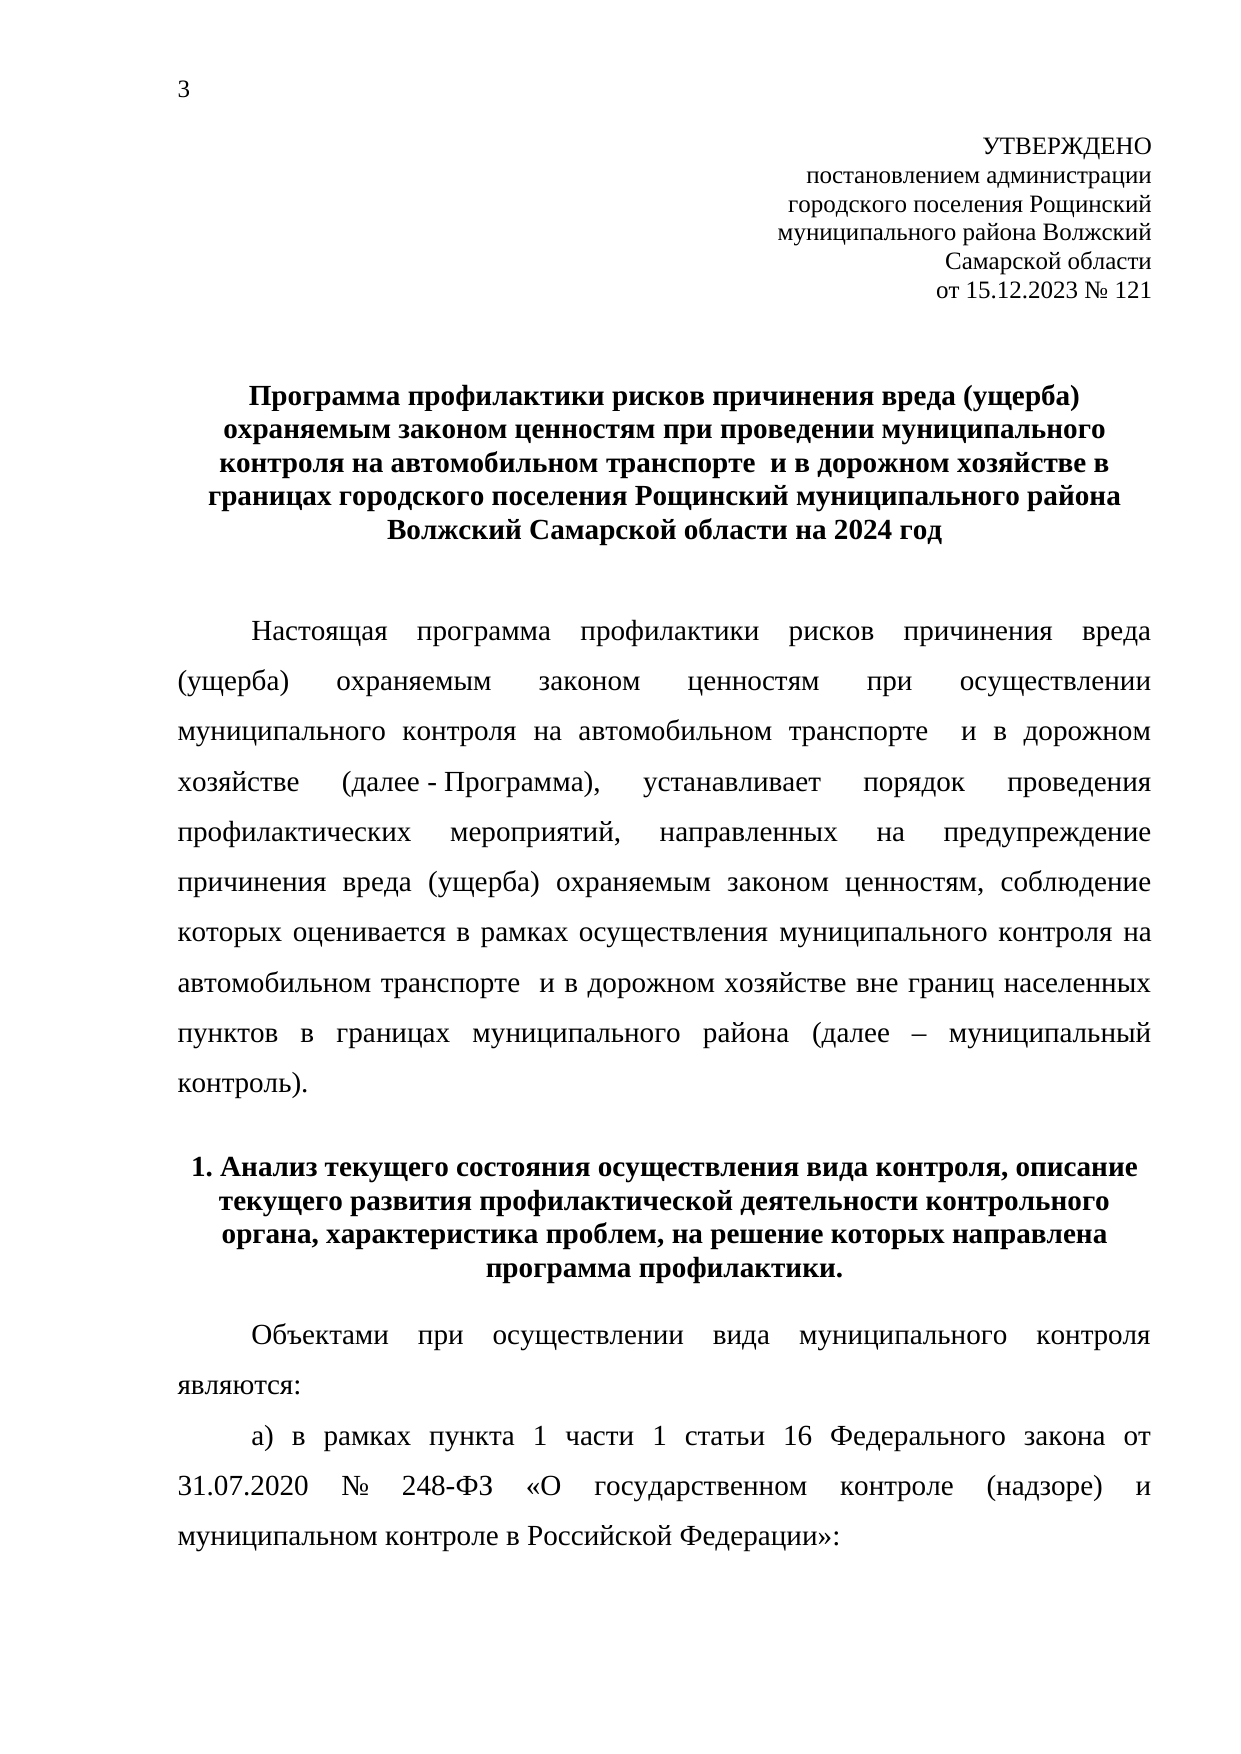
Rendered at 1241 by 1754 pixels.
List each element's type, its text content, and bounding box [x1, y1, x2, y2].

text УТВЕРЖДЕНО [650, 131, 1152, 160]
text постановлением администрации [650, 160, 1152, 189]
text от 15.12.2023 № 121 [650, 275, 1152, 304]
text Настоящая программа профилактики рисков причинения вреда (ущерба) охраняемым законом ценностям при осуществлении муниципального контроля на автомобильном транспорте и в дорожном хозяйстве (далее - Программа), устанавливает порядок проведения профилактических мероприятий, направленных на предупреждение причинения вреда (ущерба) охраняемым законом ценностям, соблюдение которых оценивается в рамках осуществления муниципального контроля на автомобильном транспорте и в дорожном хозяйстве вне границ населенных пунктов в границах муниципального района (далее – муниципальный контроль). [177, 613, 1152, 1099]
text Программа профилактики рисков причинения вреда (ущерба) охраняемым законом ценностям при проведении муниципального контроля на автомобильном транспорте и в дорожном хозяйстве в границах городского поселения Рощинский муниципального района Волжский Самарской области на 2024 год [177, 378, 1152, 546]
text Самарской области [650, 246, 1152, 275]
text а) в рамках пункта 1 части 1 статьи 16 Федерального закона от 31.07.2020 № 248-ФЗ «О государственном контроле (надзоре) и муниципальном контроле в Российской Федерации»: [177, 1418, 1152, 1552]
text городского поселения Рощинский муниципального района Волжский [650, 189, 1152, 246]
text 1. Анализ текущего состояния осуществления вида контроля, описание текущего развития профилактической деятельности контрольного органа, характеристика проблем, на решение которых направлена программа профилактики. [177, 1149, 1152, 1283]
text Объектами при осуществлении вида муниципального контроля являются: [177, 1317, 1152, 1401]
